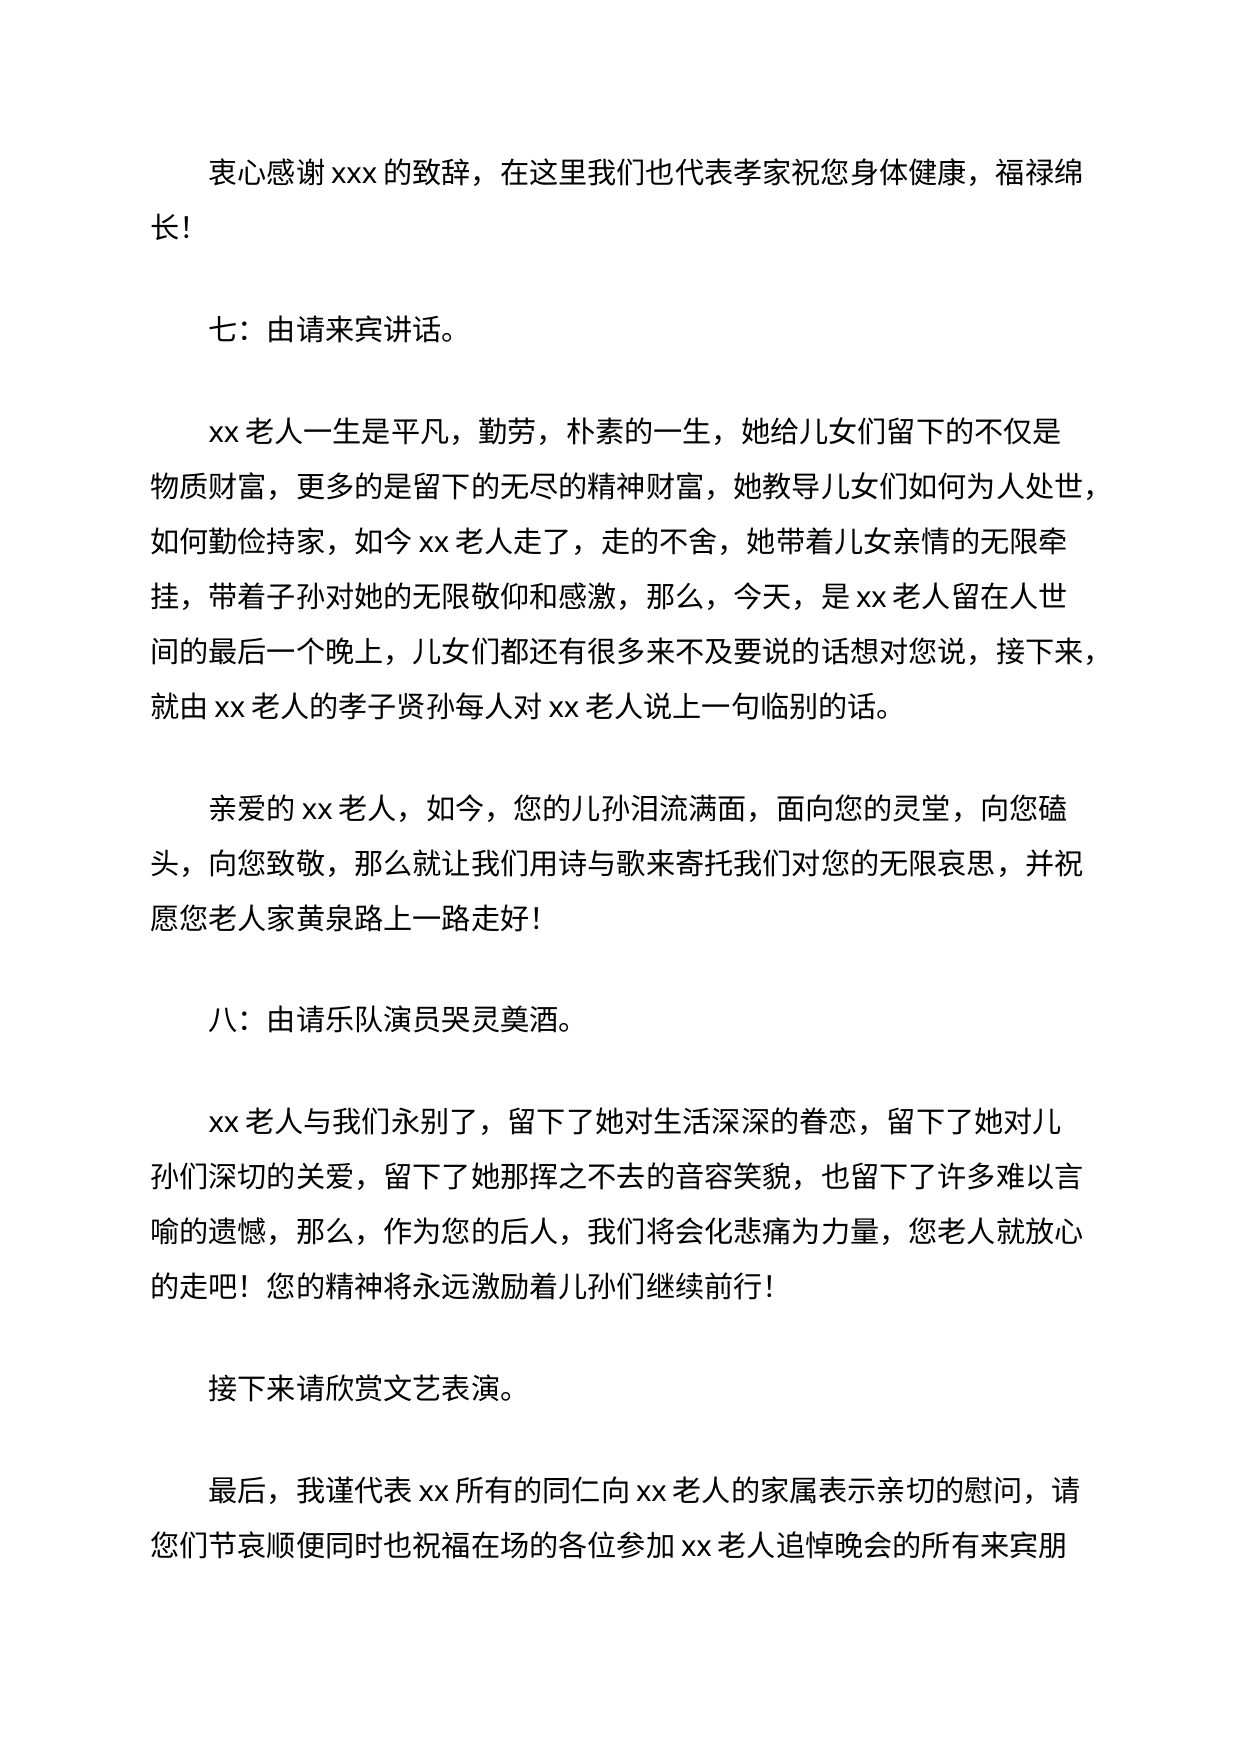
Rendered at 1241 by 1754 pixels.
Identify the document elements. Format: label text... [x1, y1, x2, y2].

text 七：由请来宾讲话。 [150, 307, 1090, 349]
text xx老人一生是平凡，勤劳，朴素的一生，她给儿女们留下的不仅是物质财富，更多的是留下的无尽的精神财富，她教导儿女们如何为人处世，如何勤俭持家，如今xx老人走了，走的不舍，她带着儿女亲情的无限牵挂，带着子孙对她的无限敬仰和感激，那么，今天，是xx老人留在人世间的最后一个晚上，儿女们都还有很多来不及要说的话想对您说，接下来，就由xx老人的孝子贤孙每人对xx老人说上一句临别的话。 [150, 408, 1090, 726]
text xx老人与我们永别了，留下了她对生活深深的眷恋，留下了她对儿孙们深切的关爱，留下了她那挥之不去的音容笑貌，也留下了许多难以言喻的遗憾，那么，作为您的后人，我们将会化悲痛为力量，您老人就放心的走吧！您的精神将永远激励着儿孙们继续前行！ [150, 1099, 1090, 1306]
text 衷心感谢xxx的致辞，在这里我们也代表孝家祝您身体健康，福禄绵长！ [150, 150, 1090, 247]
text 接下来请欣赏文艺表演。 [150, 1365, 1090, 1408]
text 八：由请乐队演员哭灵奠酒。 [150, 997, 1090, 1039]
text 亲爱的xx老人，如今，您的儿孙泪流满面，面向您的灵堂，向您磕头，向您致敬，那么就让我们用诗与歌来寄托我们对您的无限哀思，并祝愿您老人家黄泉路上一路走好！ [150, 785, 1090, 937]
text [150, 1467, 1090, 1564]
